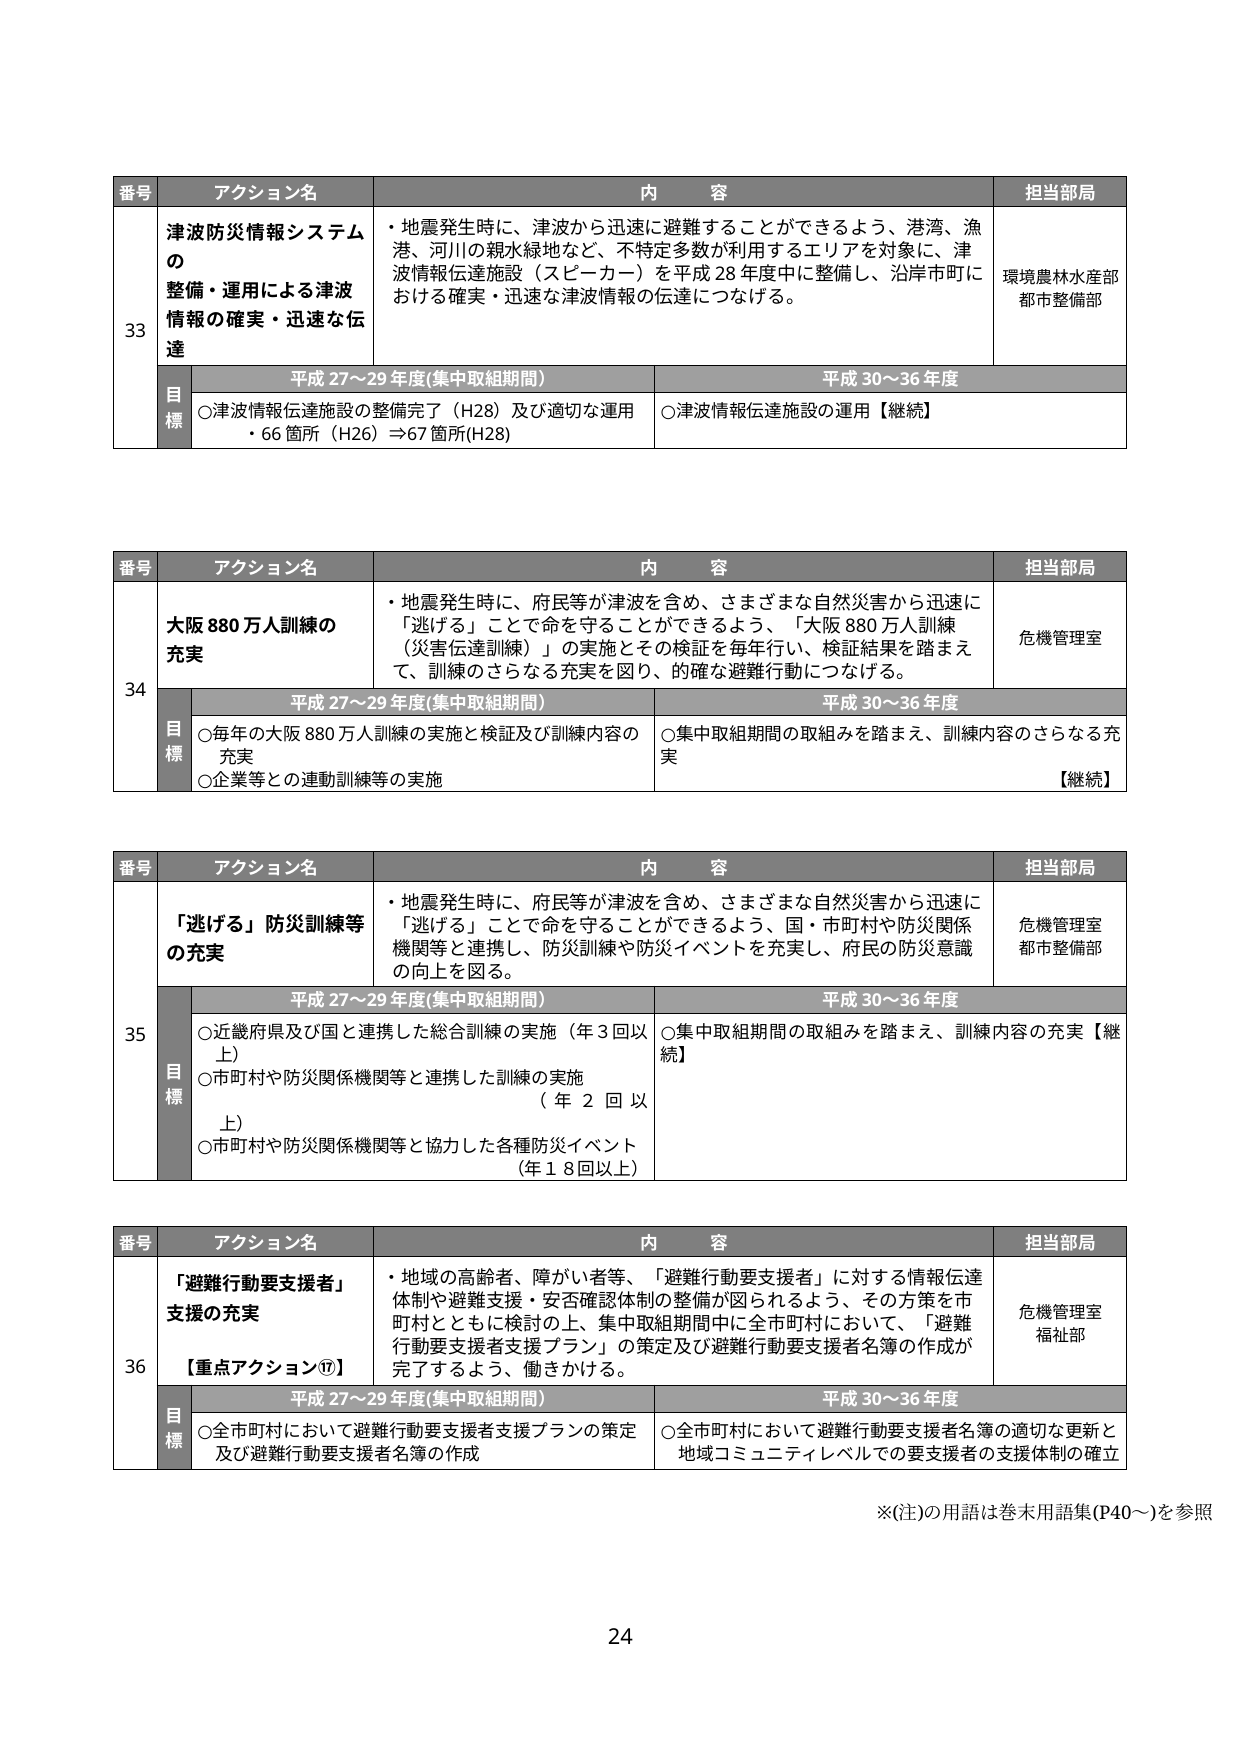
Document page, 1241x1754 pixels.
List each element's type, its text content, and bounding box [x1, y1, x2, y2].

table_cell 36 [114, 1257, 157, 1469]
table_header アクション名 [158, 852, 373, 881]
table_cell 平成27～29年度(集中取組期間） [192, 987, 654, 1013]
table_cell 平成27～29年度(集中取組期間） [192, 1386, 654, 1412]
table_header 番号 [114, 852, 157, 881]
table_cell 危機管理室 都市整備部 [994, 882, 1126, 986]
table_header アクション名 [158, 177, 373, 206]
table_cell 「避難行動要支援者」 支援の充実 【重点アクション⑰】 [158, 1257, 373, 1384]
table_cell 平成30～36年度 [655, 689, 1126, 715]
table_cell 平成27～29年度(集中取組期間） [192, 689, 654, 715]
table_cell 津波防災情報システムの 整備・運用による津波 情報の確実・迅速な伝達 [158, 207, 373, 365]
table_header 番号 [114, 177, 157, 206]
table_cell 目 標 [158, 689, 191, 791]
table_cell 34 [114, 582, 157, 791]
table_cell ○津波情報伝達施設の運用【継続】 [655, 393, 1126, 448]
table_cell 「逃げる」防災訓練等の充実 [158, 882, 373, 986]
table_cell ○近畿府県及び国と連携した総合訓練の実施（年３回以上） ○市町村や防災関係機関等と連携した訓練の実施 （年２回以上） ○市町村や防災関係機関等と協力した各種防災イベント （年１８回以上） [192, 1014, 654, 1180]
table_header アクション名 [158, 1227, 373, 1256]
table_cell ・地震発生時に、津波から迅速に避難することができるよう、港湾、漁港、河川の親水緑地など、不特定多数が利用するエリアを対象に、津波情報伝達施設（スピーカー）を平成28年度中に整備し、沿岸市町における確実・迅速な津波情報の伝達につなげる。 [374, 207, 993, 365]
table_header 番号 [114, 1227, 157, 1256]
table_cell 目 標 [158, 366, 191, 448]
table_cell 35 [114, 882, 157, 1180]
table_cell ○津波情報伝達施設の整備完了（H28）及び適切な運用 ・66箇所（H26）⇒67箇所(H28) [192, 393, 654, 448]
table_header アクション名 [158, 552, 373, 581]
table_cell 平成30～36年度 [655, 987, 1126, 1013]
table_cell 危機管理室 福祉部 [994, 1257, 1126, 1384]
table_cell 平成30～36年度 [655, 1386, 1126, 1412]
table_cell 環境農林水産部 都市整備部 [994, 207, 1126, 365]
table_header 担当部局 [994, 852, 1126, 881]
table_header 担当部局 [994, 1227, 1126, 1256]
table_header 内 容 [374, 1227, 993, 1256]
table_cell ○全市町村において避難行動要支援者支援プランの策定 及び避難行動要支援者名簿の作成 [192, 1413, 654, 1469]
table_cell ○毎年の大阪880万人訓練の実施と検証及び訓練内容の 充実 ○企業等との連動訓練等の実施 [192, 716, 654, 791]
table_header 担当部局 [994, 177, 1126, 206]
table_cell 目 標 [158, 1386, 191, 1469]
table_header 番号 [114, 552, 157, 581]
table_cell ○集中取組期間の取組みを踏まえ、訓練内容の充実【継続】 [655, 1014, 1126, 1180]
table_cell 平成27～29年度(集中取組期間） [192, 366, 654, 392]
table_cell 危機管理室 [994, 582, 1126, 688]
table_cell ○全市町村において避難行動要支援者名簿の適切な更新と 地域コミュニティレベルでの要支援者の支援体制の確立 [655, 1413, 1126, 1469]
table_header 内 容 [374, 852, 993, 881]
table_cell ・地震発生時に、府民等が津波を含め、さまざまな自然災害から迅速に「逃げる」ことで命を守ることができるよう、国・市町村や防災関係機関等と連携し、防災訓練や防災イベントを充実し、府民の防災意識の向上を図る。 [374, 882, 993, 986]
table_cell ・地震発生時に、府民等が津波を含め、さまざまな自然災害から迅速に「逃げる」ことで命を守ることができるよう、「大阪880万人訓練（災害伝達訓練）」の実施とその検証を毎年行い、検証結果を踏まえて、訓練のさらなる充実を図り、的確な避難行動につなげる。 [374, 582, 993, 688]
table_cell 33 [114, 207, 157, 448]
table_cell ○集中取組期間の取組みを踏まえ、訓練内容のさらなる充実 【継続】 [655, 716, 1126, 791]
table_cell ・地域の高齢者、障がい者等、「避難行動要支援者」に対する情報伝達体制や避難支援・安否確認体制の整備が図られるよう、その方策を市町村とともに検討の上、集中取組期間中に全市町村において、「避難行動要支援者支援プラン」の策定及び避難行動要支援者名簿の作成が完了するよう、働きかける。 [374, 1257, 993, 1384]
table_cell 平成30～36年度 [655, 366, 1126, 392]
table_header 内 容 [374, 552, 993, 581]
table_cell 目 標 [158, 987, 191, 1180]
table_header 内 容 [374, 177, 993, 206]
table_cell 大阪880万人訓練の 充実 [158, 582, 373, 688]
table_header 担当部局 [994, 552, 1126, 581]
